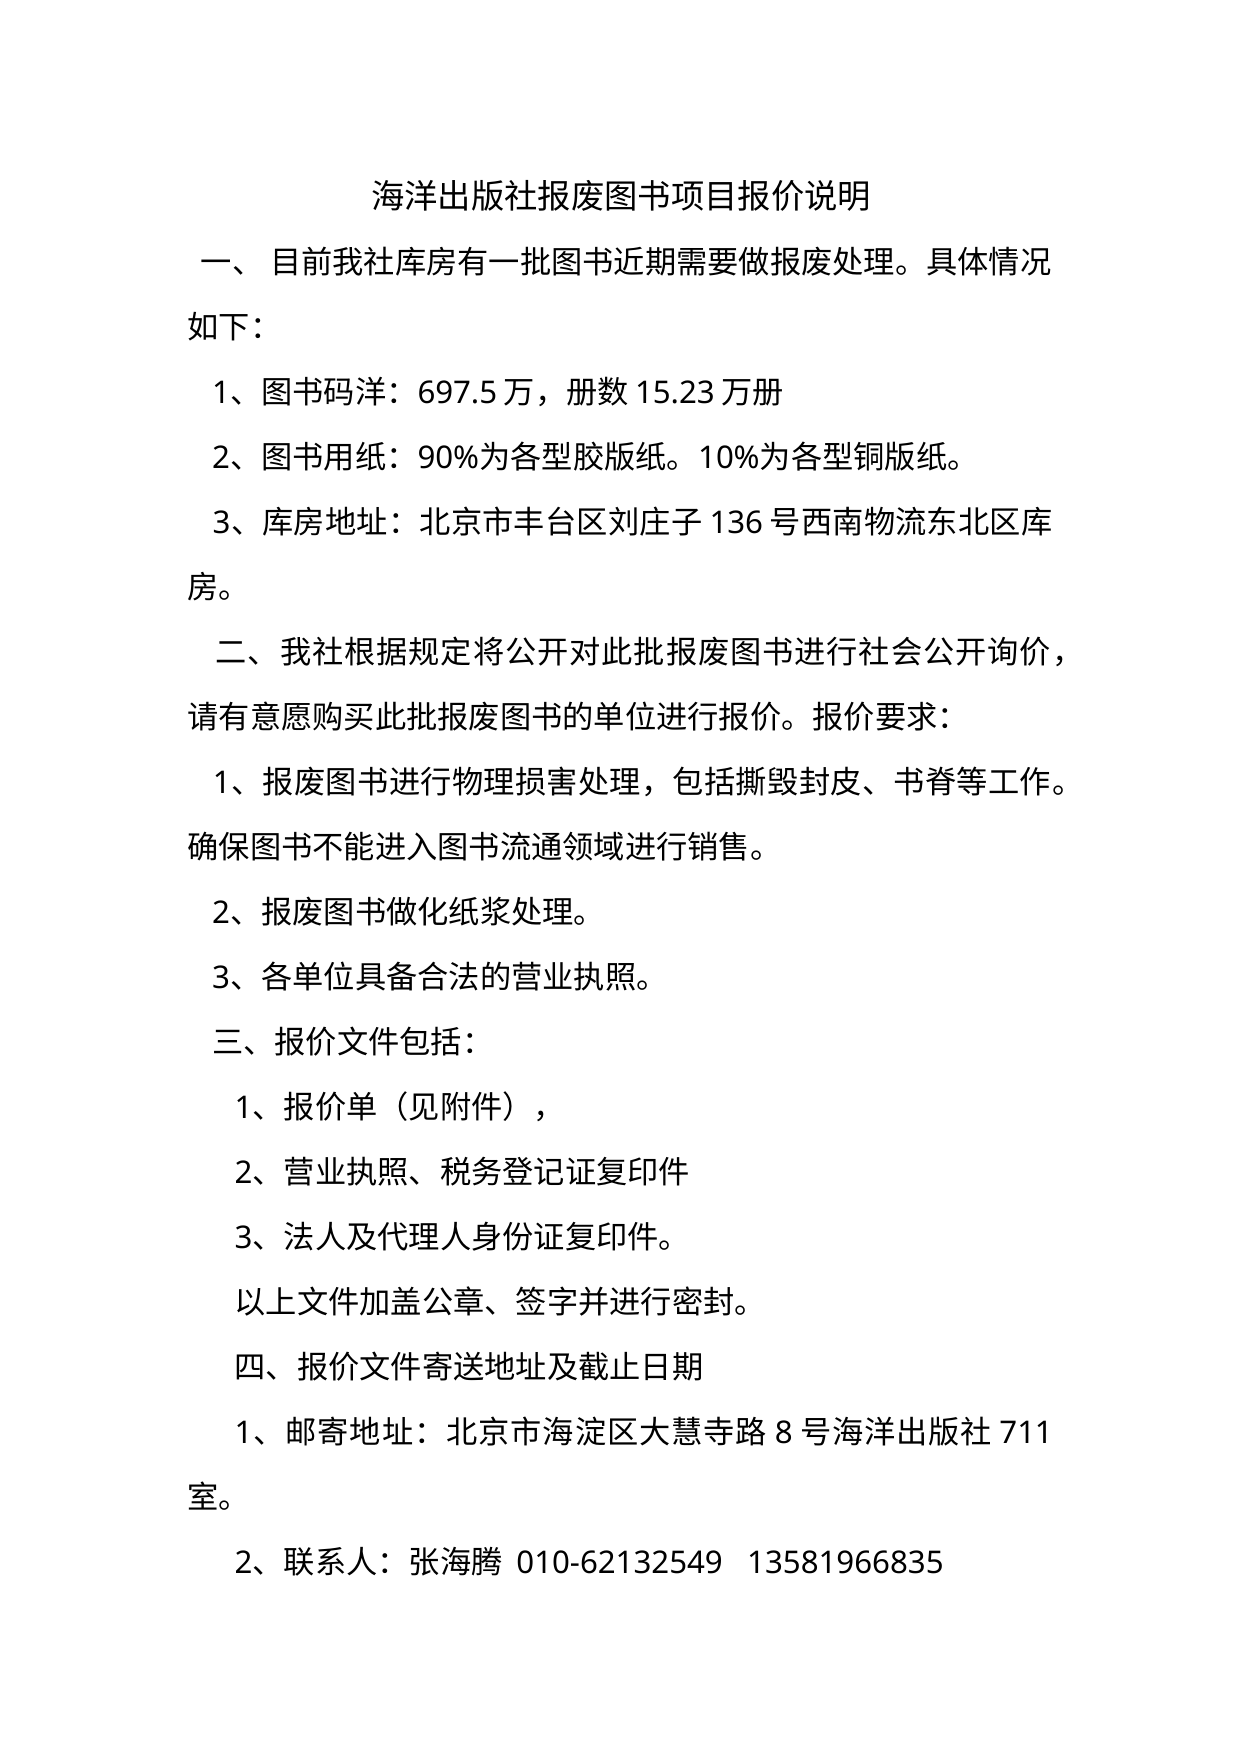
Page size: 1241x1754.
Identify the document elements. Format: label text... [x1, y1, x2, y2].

text 一、 目前我社库房有一批图书近期需要做报废处理。具体情况如下： [187, 227, 1053, 357]
text 海洋出版社报废图书项目报价说明 [187, 162, 1053, 227]
text 3、库房地址：北京市丰台区刘庄子136号西南物流东北区库房。 [187, 487, 1053, 617]
text 三、报价文件包括： [187, 1007, 1053, 1072]
text 2、图书用纸：90%为各型胶版纸。10%为各型铜版纸。 [187, 422, 1053, 487]
text 3、各单位具备合法的营业执照。 [187, 942, 1053, 1007]
text 2、报废图书做化纸浆处理。 [187, 877, 1053, 942]
text 1、报价单（见附件）， [187, 1072, 1053, 1137]
text 1、报废图书进行物理损害处理，包括撕毁封皮、书脊等工作。确保图书不能进入图书流通领域进行销售。 [187, 747, 1053, 877]
text 2、营业执照、税务登记证复印件 [187, 1137, 1053, 1202]
text 1、图书码洋：697.5万，册数15.23万册 [187, 357, 1053, 422]
text 1、邮寄地址：北京市海淀区大慧寺路8号海洋出版社711室。 [187, 1397, 1053, 1527]
text 2、联系人：张海腾 010-62132549 13581966835 [187, 1527, 1053, 1592]
text 3、法人及代理人身份证复印件。 [187, 1202, 1053, 1267]
text 以上文件加盖公章、签字并进行密封。 [187, 1267, 1053, 1332]
text 二、我社根据规定将公开对此批报废图书进行社会公开询价，请有意愿购买此批报废图书的单位进行报价。报价要求： [187, 617, 1053, 747]
text 四、报价文件寄送地址及截止日期 [187, 1332, 1053, 1397]
